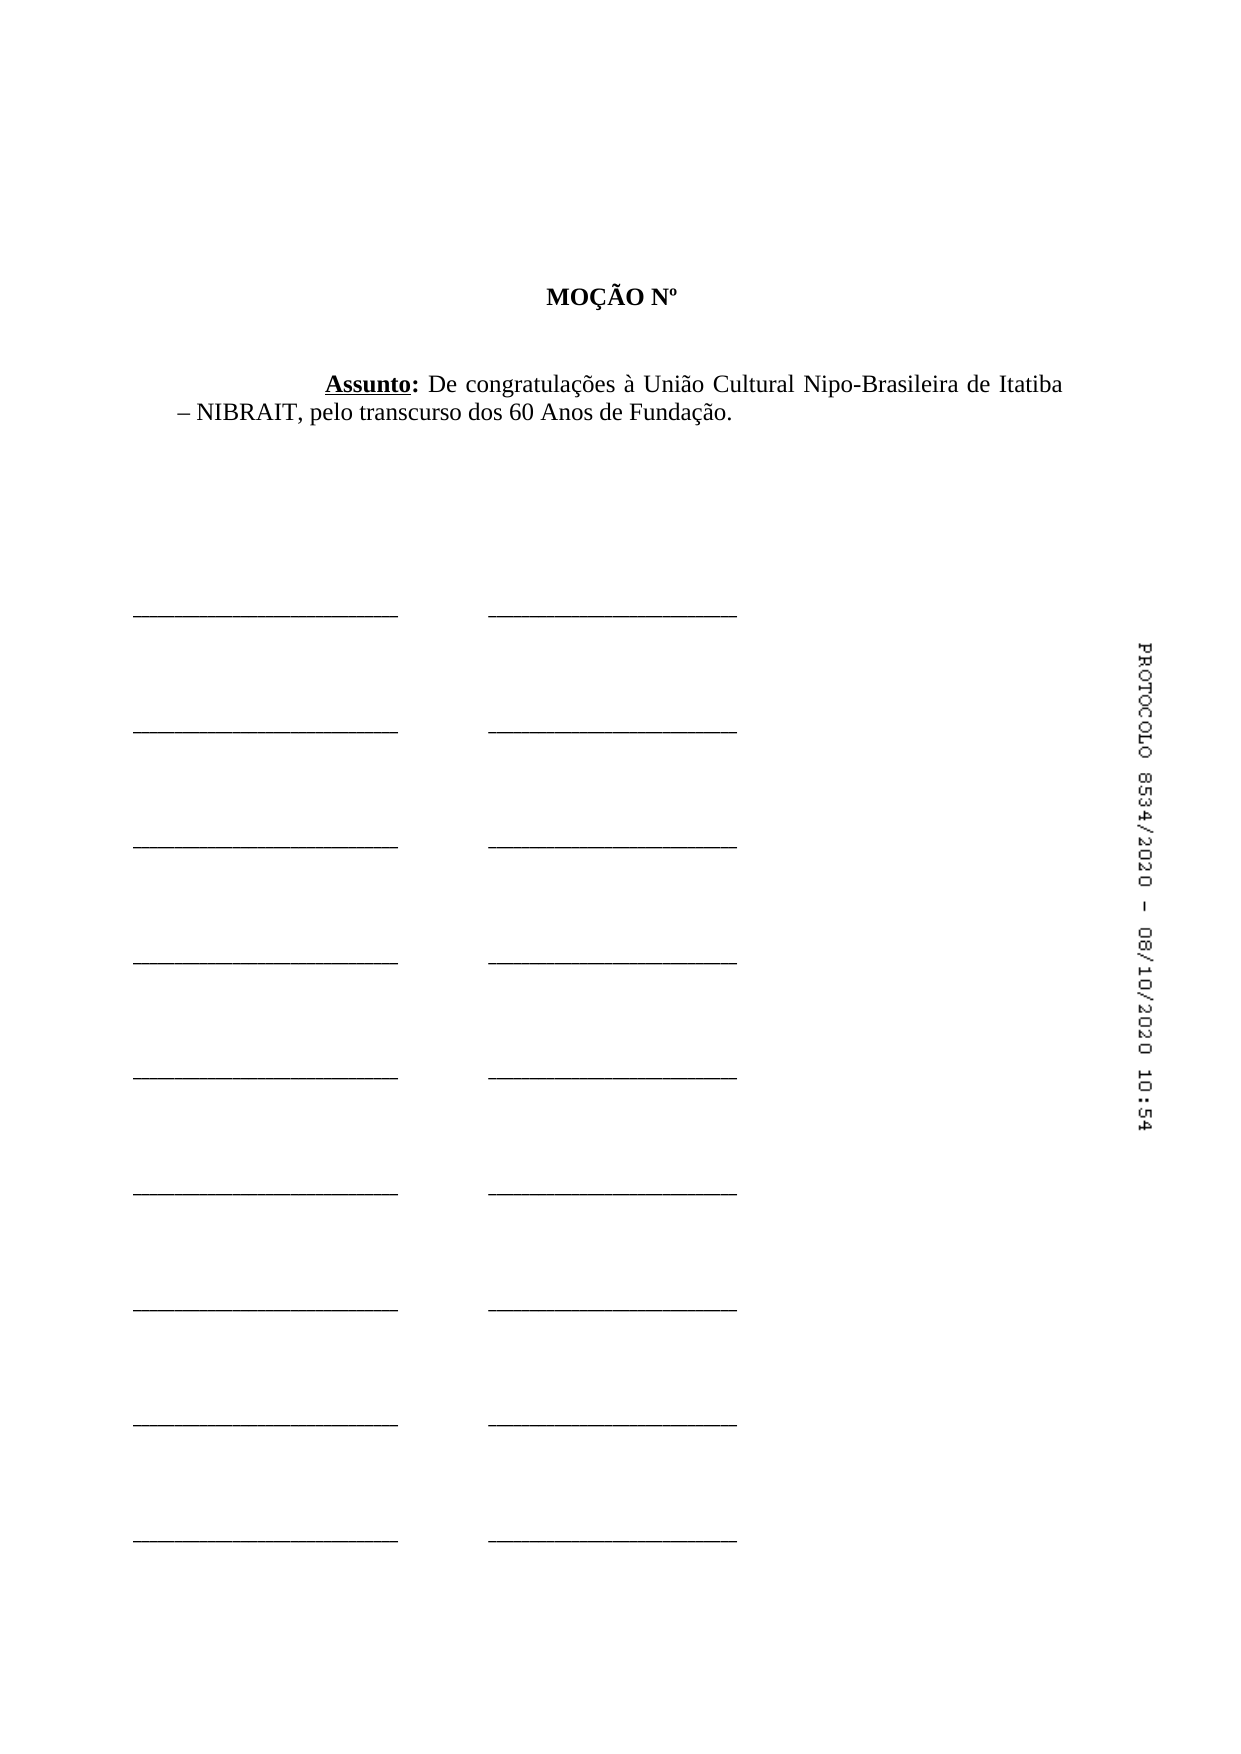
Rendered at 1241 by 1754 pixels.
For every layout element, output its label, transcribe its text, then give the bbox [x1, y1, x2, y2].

text ________________________________ ______________________________ [133, 946, 1063, 966]
text ________________________________ ______________________________ [133, 831, 1063, 851]
text ________________________________ ______________________________ [133, 1062, 1063, 1082]
text ________________________________ ______________________________ [133, 599, 1063, 619]
text ________________________________ ______________________________ [133, 1293, 1063, 1313]
picture [1112, 639, 1176, 1135]
text ________________________________ ______________________________ [133, 1524, 1063, 1544]
text ________________________________ ______________________________ [133, 715, 1063, 735]
text ________________________________ ______________________________ [133, 1177, 1063, 1198]
text Assunto: De congratulações à União Cultural Nipo-Brasileira de Itatiba – NIBRAIT, pelo transcurso dos 60 Anos de Fundação. [177, 369, 1063, 426]
text ________________________________ ______________________________ [133, 1409, 1063, 1429]
text MOÇÃO Nº [177, 282, 1063, 311]
